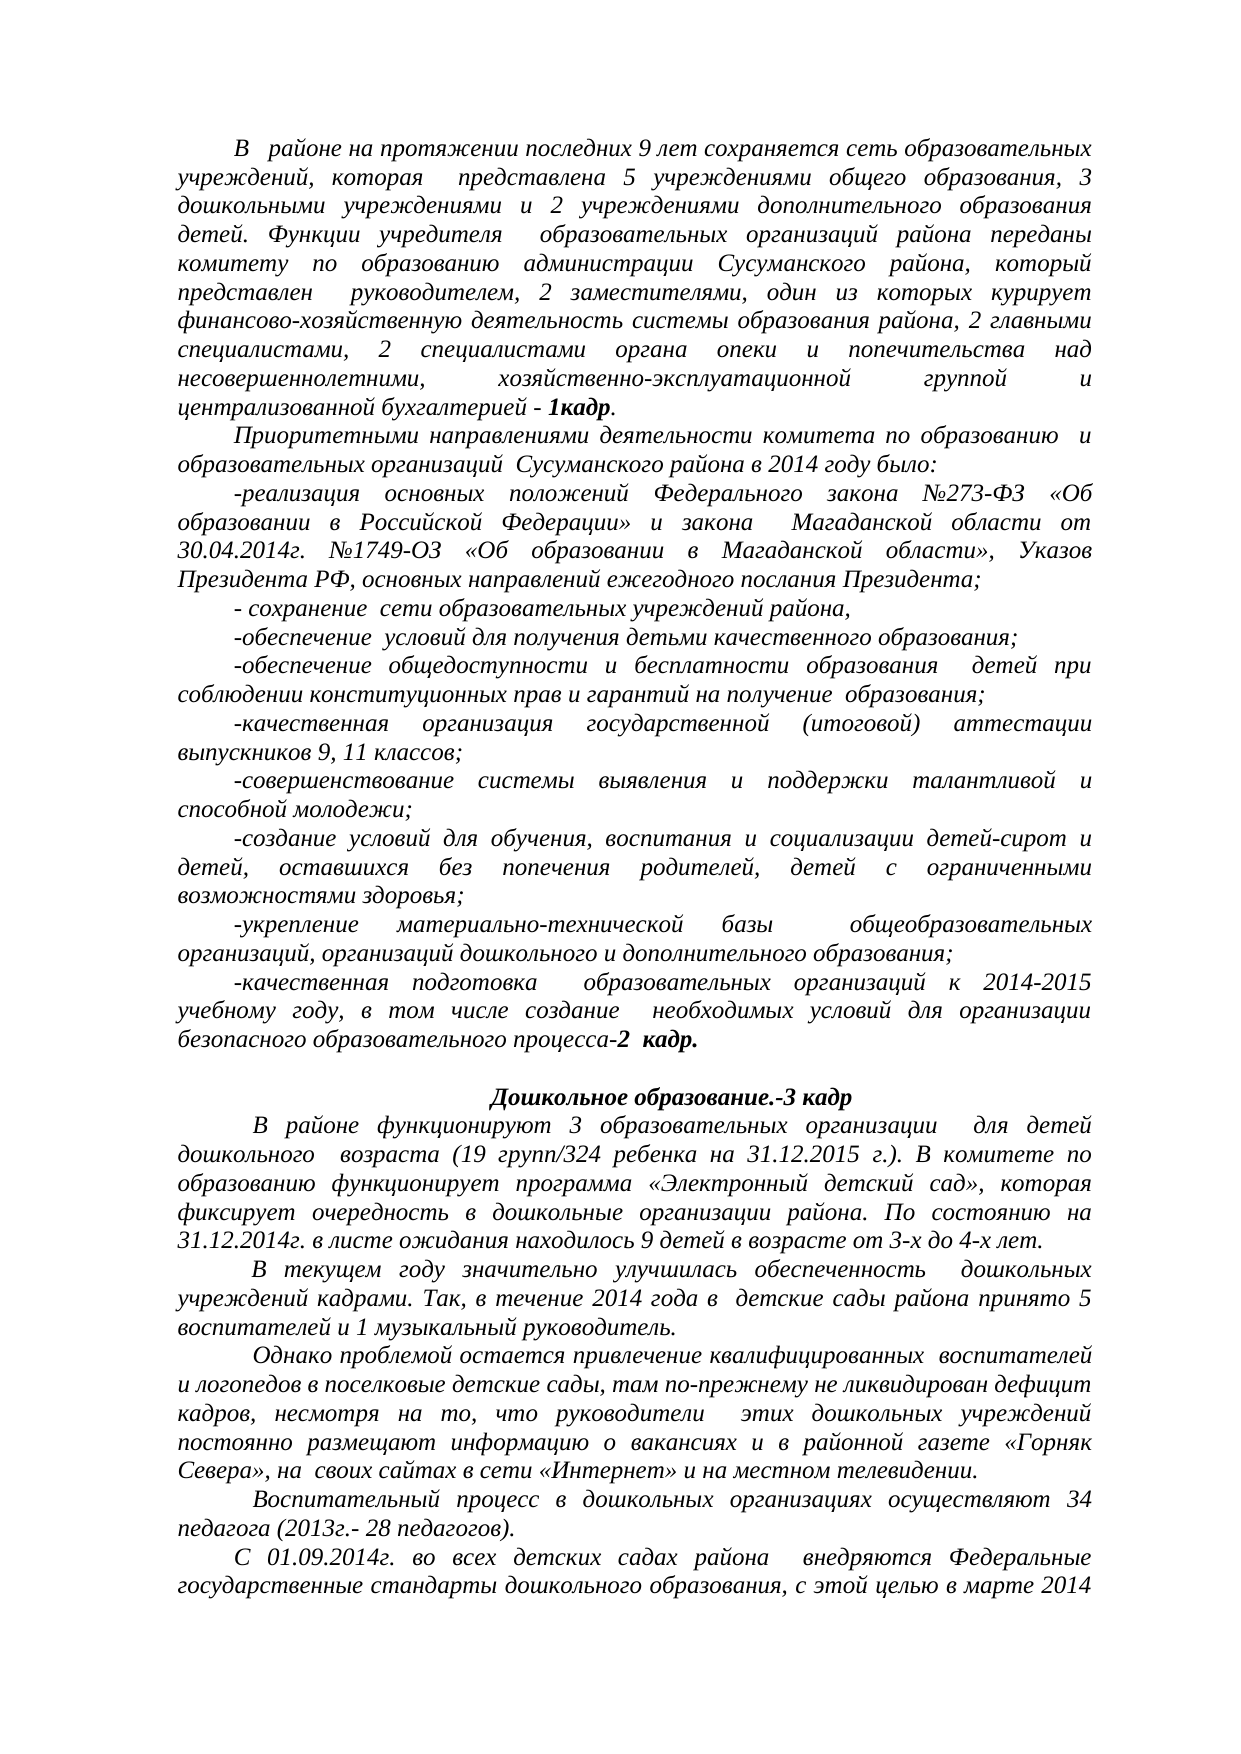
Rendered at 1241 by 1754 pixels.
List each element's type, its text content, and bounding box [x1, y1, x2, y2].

text -обеспечение условий для получения детьми качественного образования; [177, 622, 1092, 650]
text Приоритетными направлениями деятельности комитета по образованию и образовательных организаций Сусуманского района в 2014 году было: [177, 420, 1092, 478]
text Дошкольное образование.-3 кадр [177, 1082, 1092, 1110]
text -реализация основных положений Федерального закона №273-ФЗ «Об образовании в Российской Федерации» и закона Магаданской области от 30.04.2014г. №1749-ОЗ «Об образовании в Магаданской области», Указов Президента РФ, основных направлений ежегодного послания Президента; [177, 478, 1092, 593]
text Воспитательный процесс в дошкольных организациях осуществляют 34 педагога (2013г.- 28 педагогов). [177, 1484, 1092, 1542]
text Однако проблемой остается привлечение квалифицированных воспитателей и логопедов в поселковые детские сады, там по-прежнему не ликвидирован дефицит кадров, несмотря на то, что руководители этих дошкольных учреждений постоянно размещают информацию о вакансиях и в районной газете «Горняк Севера», на своих сайтах в сети «Интернет» и на местном телевидении. [177, 1340, 1092, 1484]
text -качественная организация государственной (итоговой) аттестации выпускников 9, 11 классов; [177, 708, 1092, 765]
text -обеспечение общедоступности и бесплатности образования детей при соблюдении конституционных прав и гарантий на получение образования; [177, 650, 1092, 708]
text -качественная подготовка образовательных организаций к 2014-2015 учебному году, в том числе создание необходимых условий для организации безопасного образовательного процесса-2 кадр. [177, 967, 1092, 1053]
text В текущем году значительно улучшилась обеспеченность дошкольных учреждений кадрами. Так, в течение 2014 года в детские сады района принято 5 воспитателей и 1 музыкальный руководитель. [177, 1254, 1092, 1340]
text В районе функционируют 3 образовательных организации для детей дошкольного возраста (19 групп/324 ребенка на 31.12.2015 г.). В комитете по образованию функционирует программа «Электронный детский сад», которая фиксирует очередность в дошкольные организации района. По состоянию на 31.12.2014г. в листе ожидания находилось 9 детей в возрасте от 3-х до 4-х лет. [177, 1110, 1092, 1254]
text -совершенствование системы выявления и поддержки талантливой и способной молодежи; [177, 765, 1092, 823]
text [177, 1542, 1092, 1599]
text В районе на протяжении последних 9 лет сохраняется сеть образовательных учреждений, которая представлена 5 учреждениями общего образования, 3 дошкольными учреждениями и 2 учреждениями дополнительного образования детей. Функции учредителя образовательных организаций района переданы комитету по образованию администрации Сусуманского района, который представлен руководителем, 2 заместителями, один из которых курирует финансово-хозяйственную деятельность системы образования района, 2 главными специалистами, 2 специалистами органа опеки и попечительства над несовершеннолетними, хозяйственно-эксплуатационной группой и централизованной бухгалтерией - 1кадр. [177, 133, 1092, 420]
text -создание условий для обучения, воспитания и социализации детей-сирот и детей, оставшихся без попечения родителей, детей с ограниченными возможностями здоровья; [177, 823, 1092, 909]
text -укрепление материально-технической базы общеобразовательных организаций, организаций дошкольного и дополнительного образования; [177, 909, 1092, 967]
text - сохранение сети образовательных учреждений района, [177, 593, 1092, 622]
